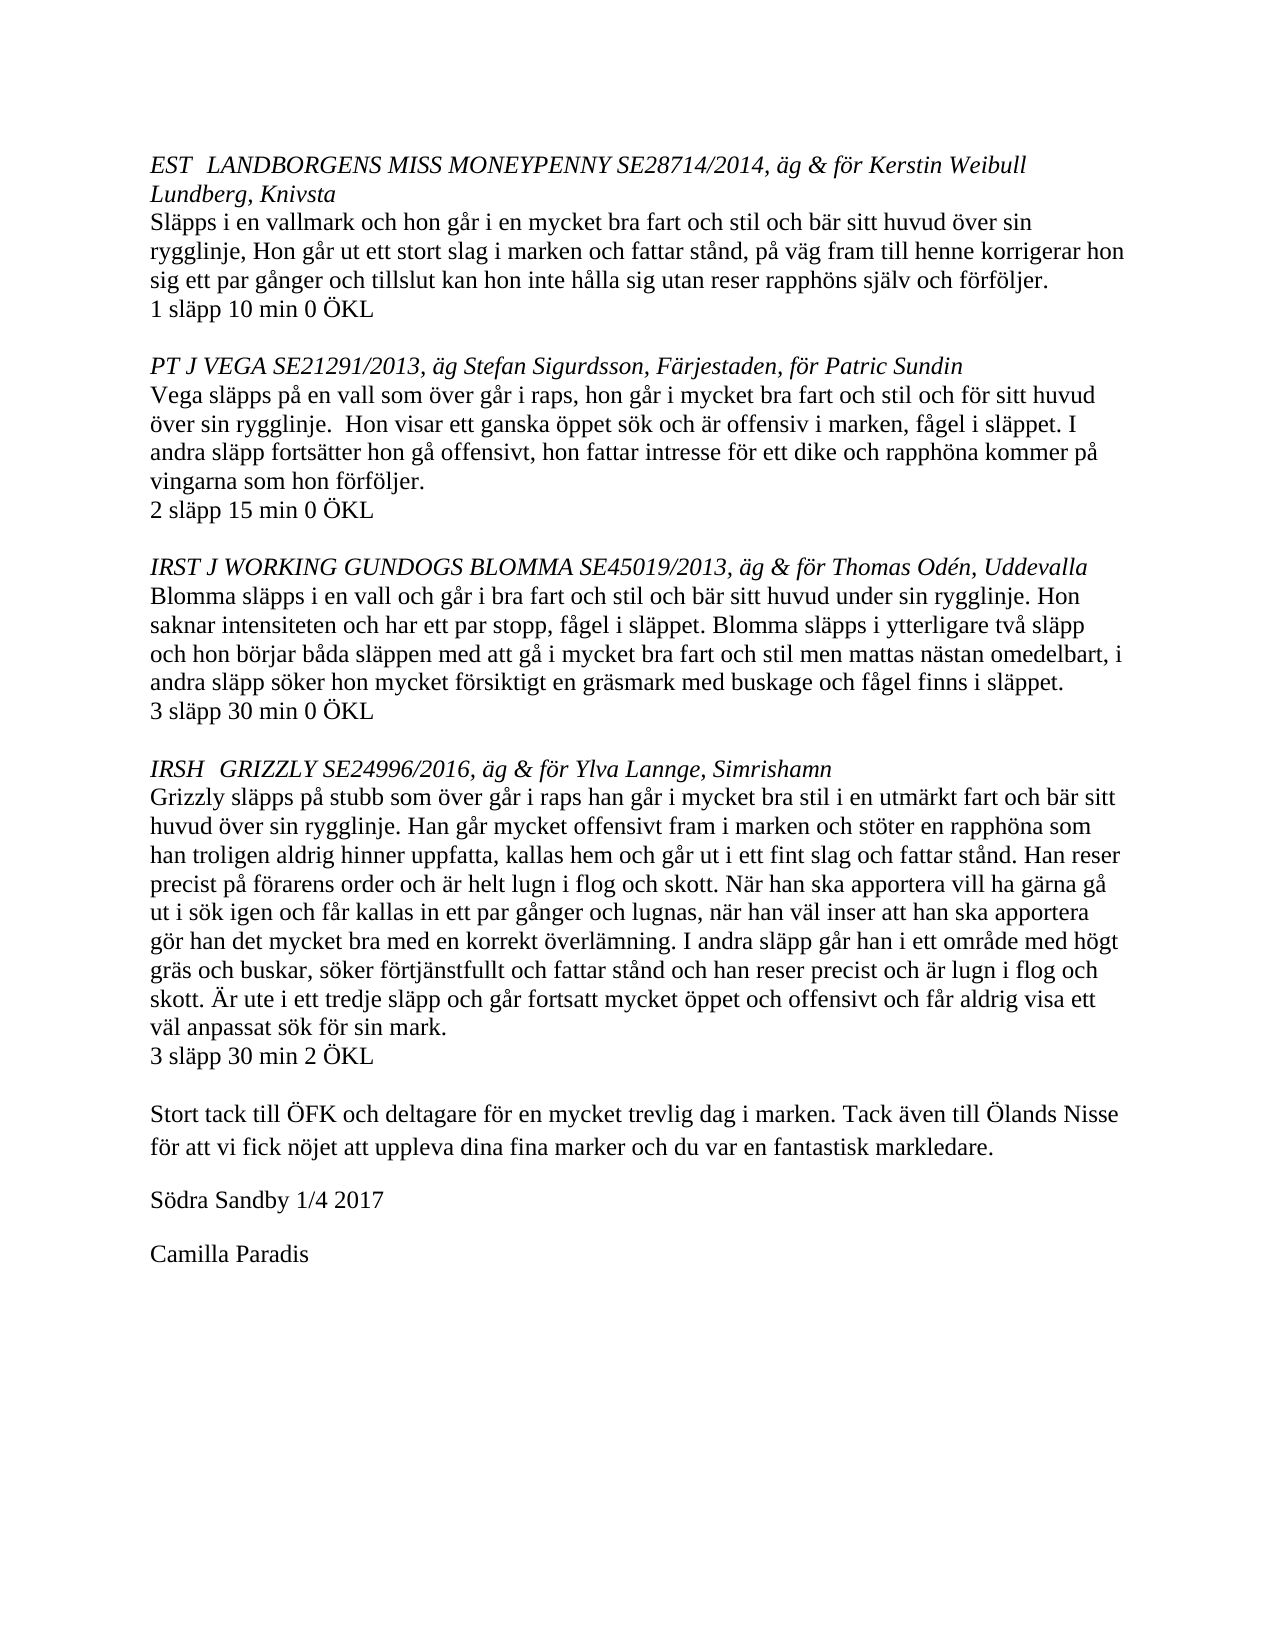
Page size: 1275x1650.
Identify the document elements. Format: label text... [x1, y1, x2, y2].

text Blomma släpps i en vall och går i bra fart och stil och bär sitt huvud under sin rygglinje. Hon saknar intensiteten och har ett par stopp, fågel i släppet. Blomma släpps i ytterligare två släpp och hon börjar båda släppen med att gå i mycket bra fart och stil men mattas nästan omedelbart, i andra släpp söker hon mycket försiktigt en gräsmark med buskage och fågel finns i släppet. [150, 581, 1125, 696]
text 1 släpp 10 min 0 ÖKL [150, 294, 1125, 322]
text IRSH GRIZZLY SE24996/2016, äg & för Ylva Lannge, Simrishamn [150, 754, 1125, 782]
text Grizzly släpps på stubb som över går i raps han går i mycket bra stil i en utmärkt fart och bär sitt huvud över sin rygglinje. Han går mycket offensivt fram i marken och stöter en rapphöna som han troligen aldrig hinner uppfatta, kallas hem och går ut i ett fint slag och fattar stånd. Han reser precist på förarens order och är helt lugn i flog och skott. När han ska apportera vill ha gärna gå ut i sök igen och får kallas in ett par gånger och lugnas, när han väl inser att han ska apportera gör han det mycket bra med en korrekt överlämning. I andra släpp går han i ett område med högt gräs och buskar, söker förtjänstfullt och fattar stånd och han reser precist och är lugn i flog och skott. Är ute i ett tredje släpp och går fortsatt mycket öppet och offensivt och får aldrig visa ett väl anpassat sök för sin mark. [150, 782, 1125, 1041]
text Stort tack till ÖFK och deltagare för en mycket trevlig dag i marken. Tack även till Ölands Nisse för att vi fick nöjet att uppleva dina fina marker och du var en fantastisk markledare. [150, 1099, 1125, 1161]
text IRST J WORKING GUNDOGS BLOMMA SE45019/2013, äg & för Thomas Odén, Uddevalla [150, 552, 1125, 581]
text 2 släpp 15 min 0 ÖKL [150, 495, 1125, 524]
text 3 släpp 30 min 0 ÖKL [150, 696, 1125, 725]
text Södra Sandby 1/4 2017 [150, 1186, 1125, 1214]
text Vega släpps på en vall som över går i raps, hon går i mycket bra fart och stil och för sitt huvud över sin rygglinje. Hon visar ett ganska öppet sök och är offensiv i marken, fågel i släppet. I andra släpp fortsätter hon gå offensivt, hon fattar intresse för ett dike och rapphöna kommer på vingarna som hon förföljer. [150, 380, 1125, 495]
text Camilla Paradis [150, 1239, 1125, 1268]
text EST LANDBORGENS MISS MONEYPENNY SE28714/2014, äg & för Kerstin Weibull Lundberg, Knivsta [150, 150, 1125, 207]
text 3 släpp 30 min 2 ÖKL [150, 1041, 1125, 1070]
text PT J VEGA SE21291/2013, äg Stefan Sigurdsson, Färjestaden, för Patric Sundin [150, 351, 1125, 380]
text Släpps i en vallmark och hon går i en mycket bra fart och stil och bär sitt huvud över sin rygglinje, Hon går ut ett stort slag i marken och fattar stånd, på väg fram till henne korrigerar hon sig ett par gånger och tillslut kan hon inte hålla sig utan reser rapphöns själv och förföljer. [150, 207, 1125, 294]
